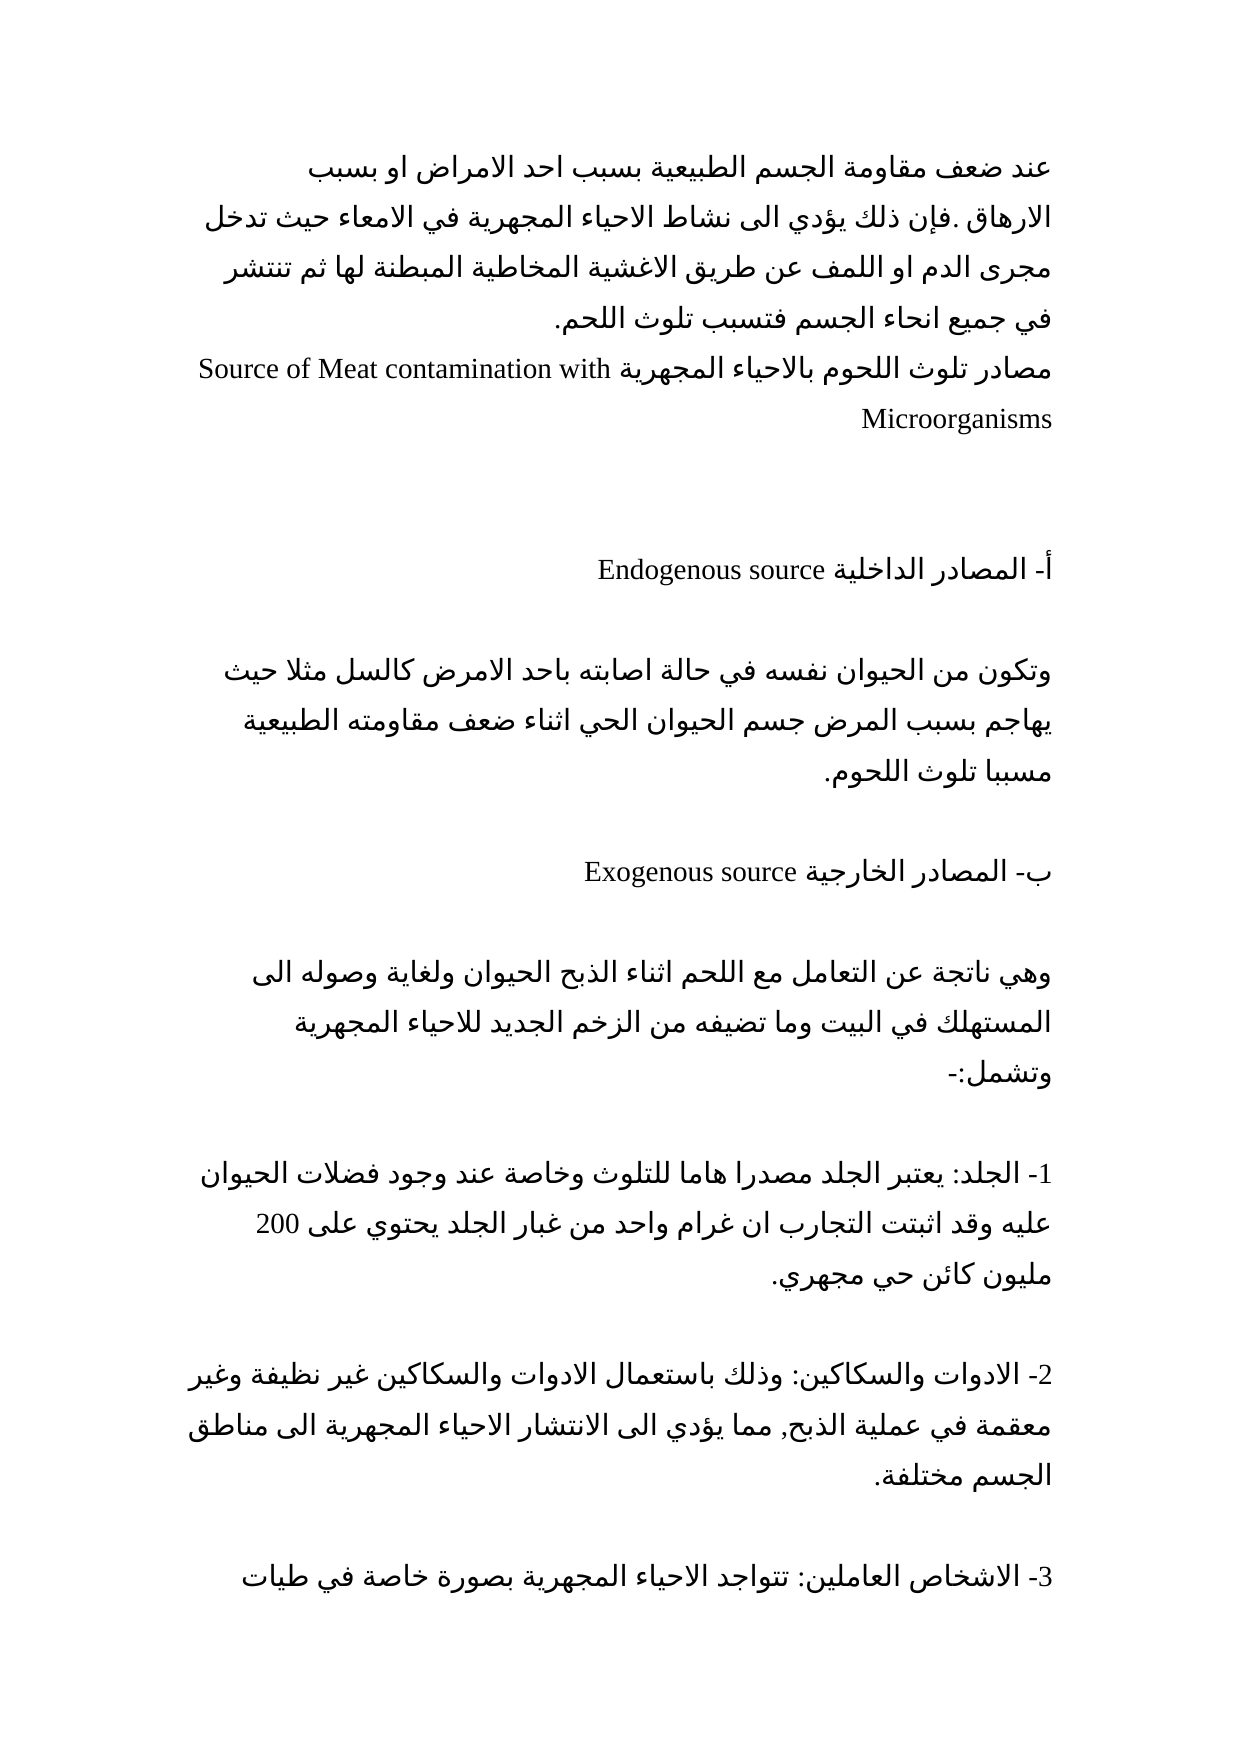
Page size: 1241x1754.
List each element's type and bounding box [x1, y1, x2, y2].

text [187, 1391, 1053, 1592]
text [187, 150, 1053, 1388]
